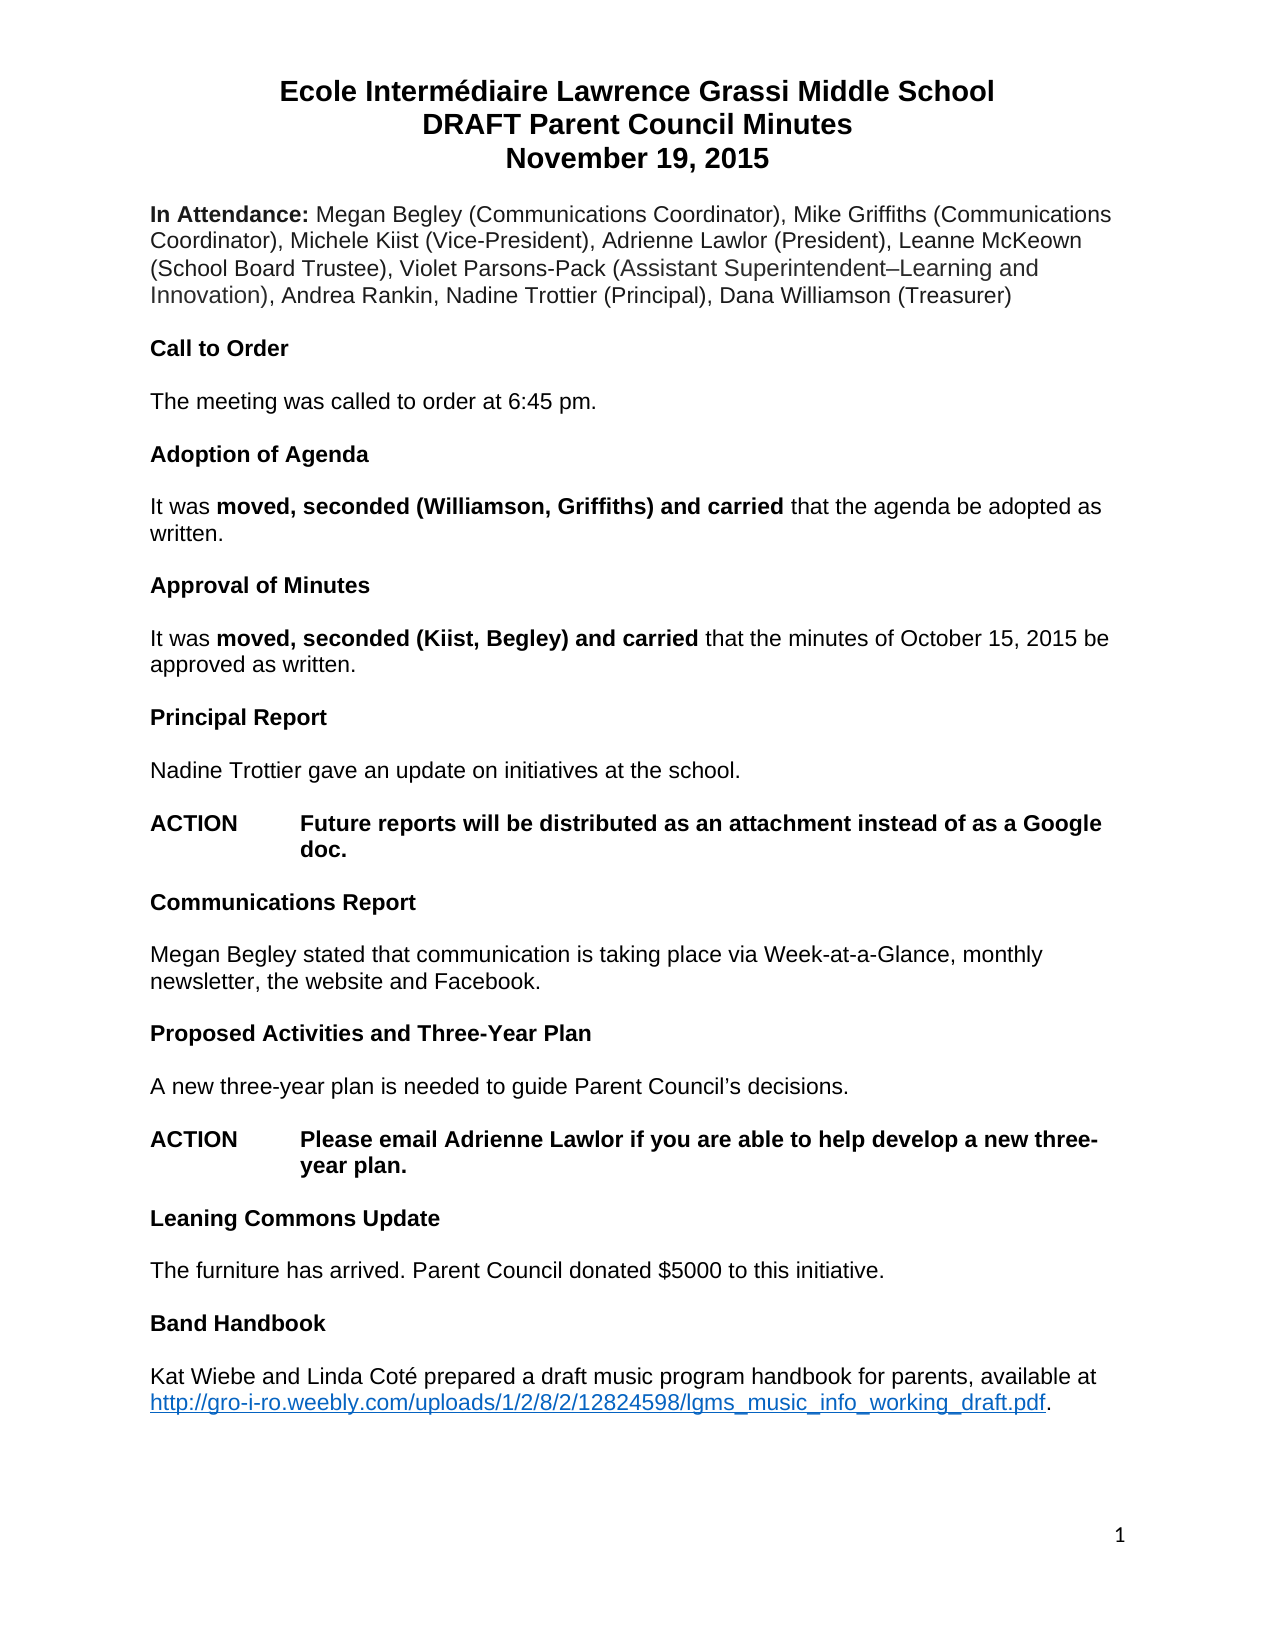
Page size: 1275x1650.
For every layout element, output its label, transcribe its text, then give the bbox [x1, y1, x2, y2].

text November 19, 2015 [150, 141, 1125, 174]
text Nadine Trottier gave an update on initiatives at the school. [150, 757, 1125, 783]
text Approval of Minutes [150, 572, 1125, 599]
text The meeting was called to order at 6:45 pm. [150, 388, 1125, 414]
text The furniture has arrived. Parent Council donated $5000 to this initiative. [150, 1257, 1125, 1284]
text ACTION Future reports will be distributed as an attachment instead of as a Google doc. [150, 809, 1125, 862]
text Adoption of Agenda [150, 441, 1125, 467]
text ACTION Please email Adrienne Lawlor if you are able to help develop a new three-year plan. [150, 1126, 1125, 1178]
text Proposed Activities and Three-Year Plan [150, 1020, 1125, 1047]
text Kat Wiebe and Linda Coté prepared a draft music program handbook for parents, available at http://gro-i-ro.weebly.com/uploads/1/2/8/2/12824598/lgms_music_info_working_draft.pdf. [150, 1363, 1125, 1416]
text Communications Report [150, 888, 1125, 915]
text Band Handbook [150, 1310, 1125, 1337]
text A new three-year plan is needed to guide Parent Council’s decisions. [150, 1073, 1125, 1099]
text Ecole Intermédiaire Lawrence Grassi Middle School [150, 74, 1125, 107]
text Principal Report [150, 704, 1125, 730]
text In Attendance: Megan Begley (Communications Coordinator), Mike Griffiths (Communications Coordinator), Michele Kiist (Vice-President), Adrienne Lawlor (President), Leanne McKeown (School Board Trustee), Violet Parsons-Pack (Assistant Superintendent–Learning and Innovation), Andrea Rankin, Nadine Trottier (Principal), Dana Williamson (Treasurer) [150, 201, 1125, 309]
text Megan Begley stated that communication is taking place via Week-at-a-Glance, monthly newsletter, the website and Facebook. [150, 941, 1125, 994]
text Call to Order [150, 335, 1125, 361]
text It was moved, seconded (Williamson, Griffiths) and carried that the agenda be adopted as written. [150, 493, 1125, 546]
text DRAFT Parent Council Minutes [150, 107, 1125, 141]
text Leaning Commons Update [150, 1205, 1125, 1231]
text It was moved, seconded (Kiist, Begley) and carried that the minutes of October 15, 2015 be approved as written. [150, 625, 1125, 678]
